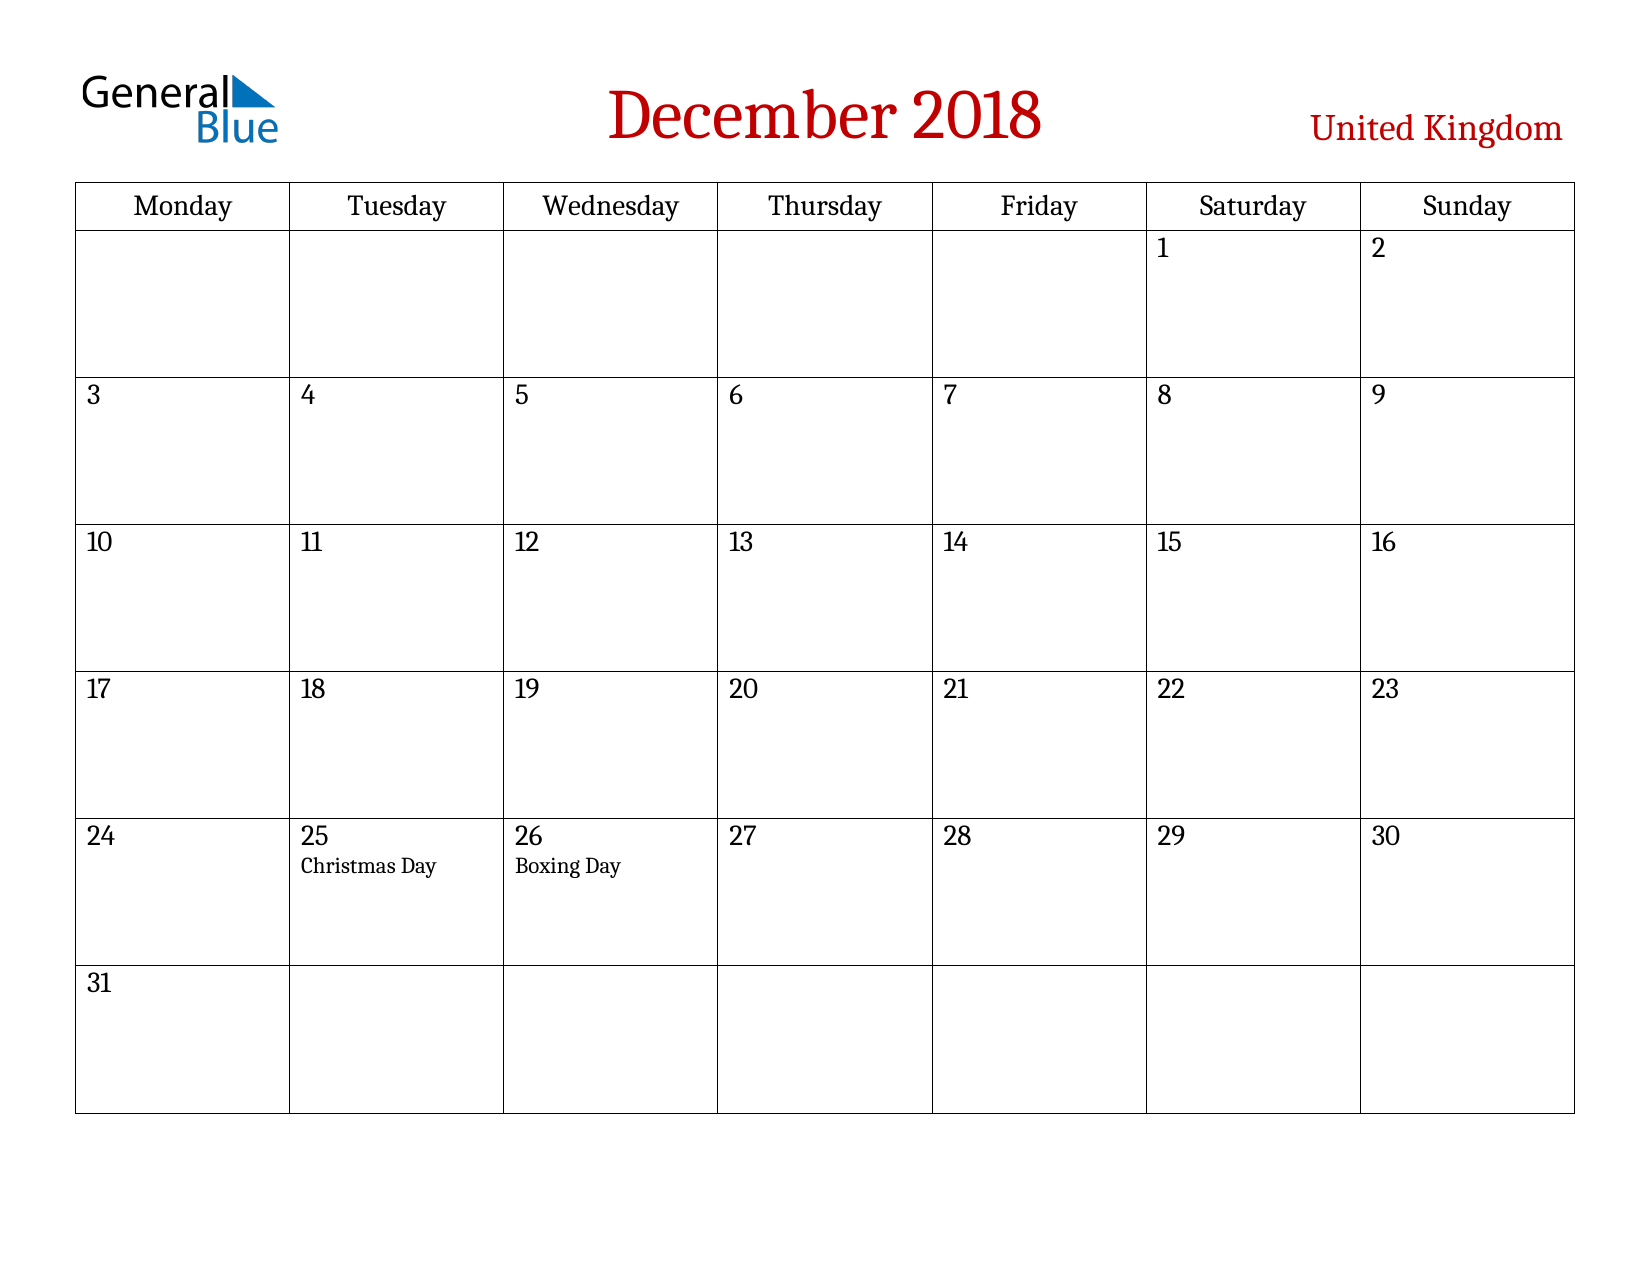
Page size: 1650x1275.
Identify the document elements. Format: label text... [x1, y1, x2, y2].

table_cell [718, 231, 932, 264]
table_cell 23 [1361, 672, 1574, 706]
table_cell [718, 853, 932, 965]
table_cell [504, 231, 717, 264]
table_cell 1 [1147, 231, 1360, 264]
table_cell [290, 1000, 503, 1112]
table_cell 14 [933, 525, 1146, 559]
table_cell [1147, 853, 1360, 965]
table_cell 16 [1361, 525, 1574, 559]
table_cell 6 [718, 378, 932, 412]
table_cell [504, 265, 717, 377]
table_cell 15 [1147, 525, 1360, 559]
table_cell Saturday [1147, 183, 1360, 230]
table_cell [290, 231, 503, 264]
table_header United Kingdom [1146, 75, 1574, 182]
table_cell 7 [933, 378, 1146, 412]
table_cell [933, 231, 1146, 264]
table_cell [504, 966, 717, 1000]
table_cell [933, 1000, 1146, 1112]
table_header December 2018 [504, 75, 1146, 182]
table_cell [290, 559, 503, 671]
table_cell 18 [290, 672, 503, 706]
table_cell [1147, 559, 1360, 671]
table_cell 10 [76, 525, 289, 559]
table_cell [718, 966, 932, 1000]
table_cell [1147, 265, 1360, 377]
table_cell [933, 412, 1146, 524]
table_cell 27 [718, 819, 932, 853]
table_cell [718, 412, 932, 524]
table_cell 17 [76, 672, 289, 706]
table_header [76, 75, 503, 182]
table_cell 25 [290, 819, 503, 853]
table_cell [504, 1000, 717, 1112]
table_cell 2 [1361, 231, 1574, 264]
table_cell [76, 412, 289, 524]
table_cell 22 [1147, 672, 1360, 706]
table_cell 13 [718, 525, 932, 559]
table_cell [1361, 966, 1574, 1000]
table_cell [933, 559, 1146, 671]
picture [82, 75, 278, 143]
table_cell Wednesday [504, 183, 717, 230]
table_cell [1361, 1000, 1574, 1112]
table_cell [933, 265, 1146, 377]
table_cell [290, 706, 503, 818]
table_cell 11 [290, 525, 503, 559]
table_cell [718, 265, 932, 377]
table_cell 20 [718, 672, 932, 706]
table_cell [290, 966, 503, 1000]
table_cell Tuesday [290, 183, 503, 230]
table_cell [504, 412, 717, 524]
table_cell 4 [290, 378, 503, 412]
table_cell 3 [76, 378, 289, 412]
table_cell [76, 231, 289, 264]
table_cell 12 [504, 525, 717, 559]
table_cell [718, 559, 932, 671]
table_cell [290, 412, 503, 524]
table_cell Friday [933, 183, 1146, 230]
table_cell [76, 706, 289, 818]
table_cell 19 [504, 672, 717, 706]
table_cell Boxing Day [504, 853, 717, 965]
table_cell [1361, 853, 1574, 965]
table_cell 31 [76, 966, 289, 1000]
table_cell 26 [504, 819, 717, 853]
table_cell [1361, 706, 1574, 818]
table_cell [76, 559, 289, 671]
table_cell 30 [1361, 819, 1574, 853]
table_cell 8 [1147, 378, 1360, 412]
table_cell 29 [1147, 819, 1360, 853]
table_cell 21 [933, 672, 1146, 706]
table_cell [1361, 559, 1574, 671]
table_cell 5 [504, 378, 717, 412]
table_cell [290, 265, 503, 377]
table_cell [1361, 265, 1574, 377]
table_cell [1147, 412, 1360, 524]
table_cell Thursday [718, 183, 932, 230]
table_cell [76, 853, 289, 965]
table_cell [1361, 412, 1574, 524]
table_cell [1147, 1000, 1360, 1112]
table_cell [933, 966, 1146, 1000]
table_cell [1147, 966, 1360, 1000]
table_cell [718, 1000, 932, 1112]
table_cell Monday [76, 183, 289, 230]
table_cell Sunday [1361, 183, 1574, 230]
table_cell 9 [1361, 378, 1574, 412]
table_cell 28 [933, 819, 1146, 853]
table_cell [933, 706, 1146, 818]
table_cell [718, 706, 932, 818]
table_cell 24 [76, 819, 289, 853]
table_cell [504, 706, 717, 818]
table_cell [504, 559, 717, 671]
table_cell [933, 853, 1146, 965]
table_cell [76, 1000, 289, 1112]
table_cell [1147, 706, 1360, 818]
table_cell [76, 265, 289, 377]
table_cell Christmas Day [290, 853, 503, 965]
